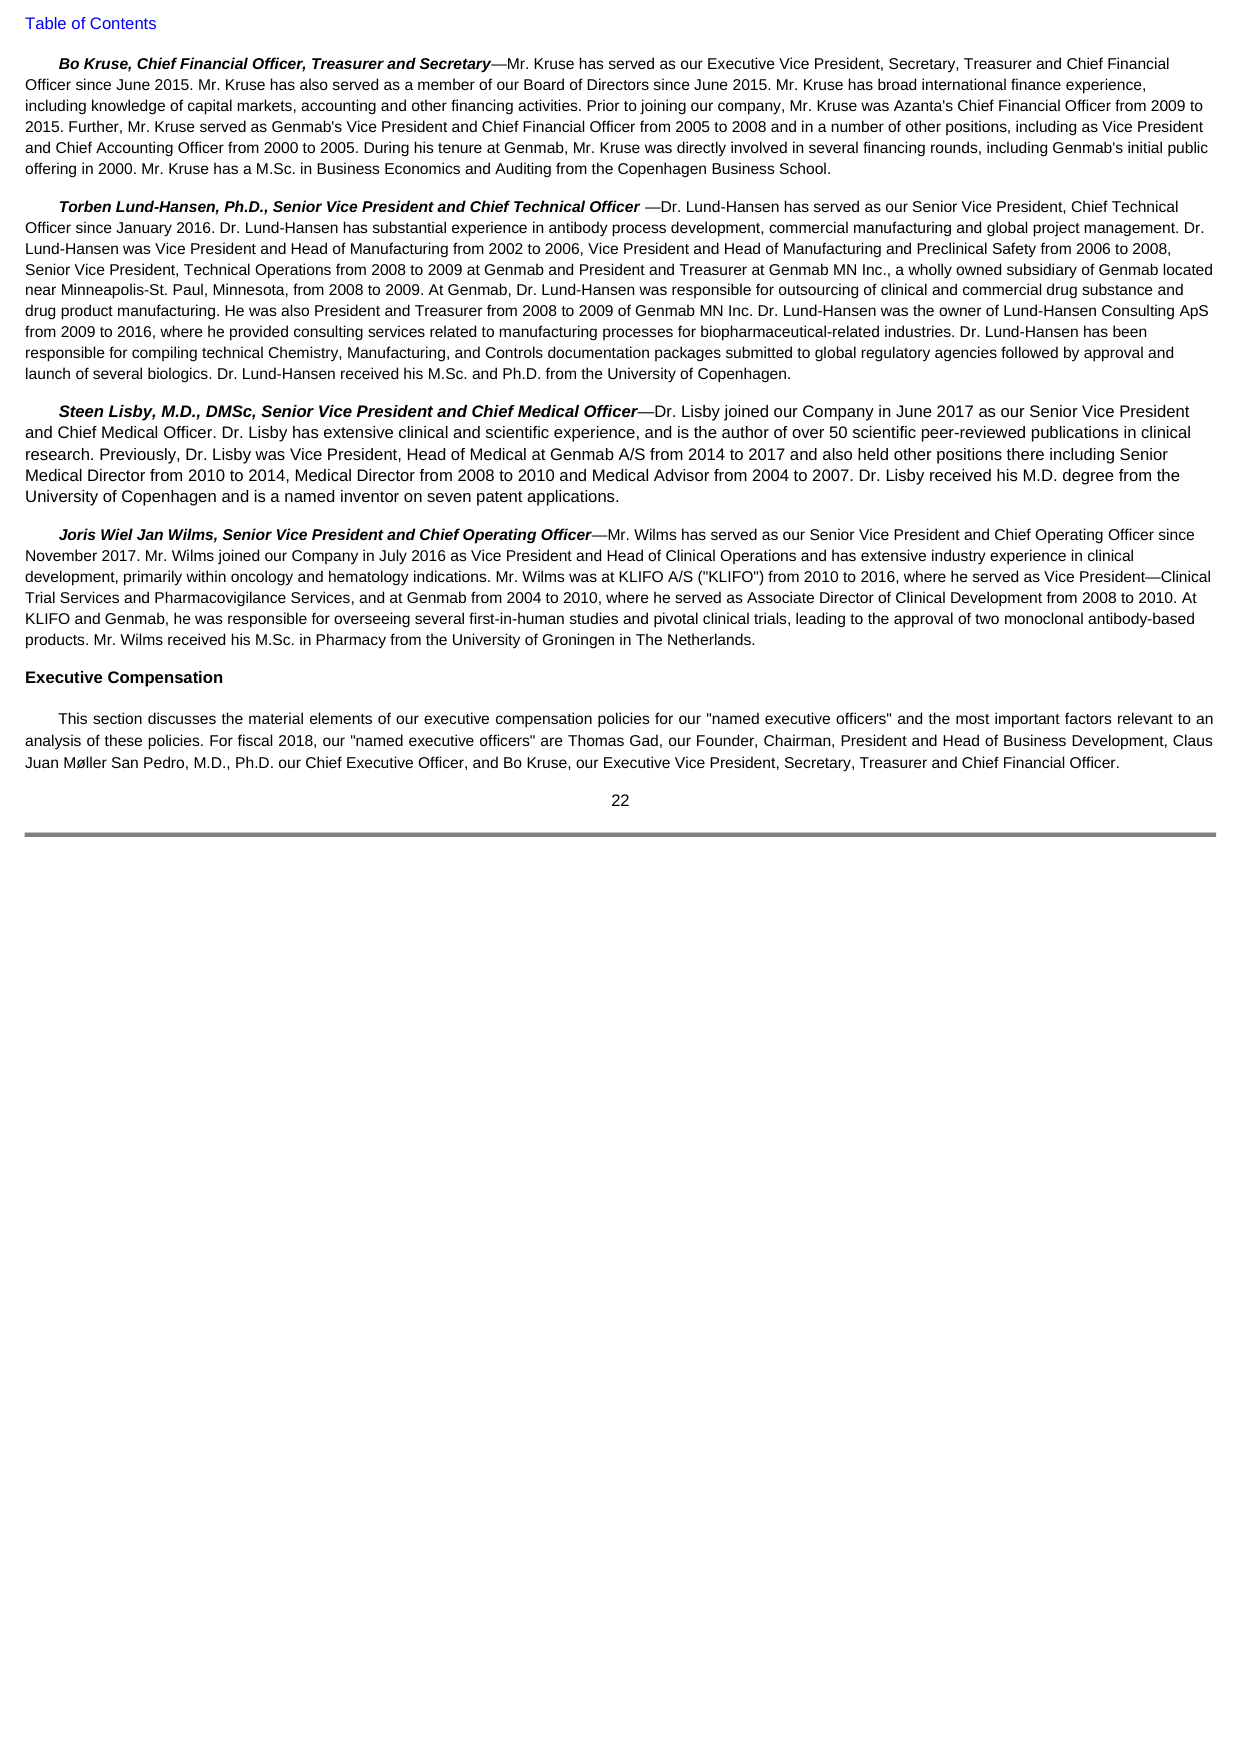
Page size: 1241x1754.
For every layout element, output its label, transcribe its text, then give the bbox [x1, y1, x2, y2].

text Torben Lund-Hansen, Ph.D., Senior Vice President and Chief Technical Officer —Dr. Lund-Hansen has served as our Senior Vice President, Chief Technical Officer since January 2016. Dr. Lund-Hansen has substantial experience in antibody process development, commercial manufacturing and global project management. Dr. Lund-Hansen was Vice President and Head of Manufacturing from 2002 to 2006, Vice President and Head of Manufacturing and Preclinical Safety from 2006 to 2008, Senior Vice President, Technical Operations from 2008 to 2009 at Genmab and President and Treasurer at Genmab MN Inc., a wholly owned subsidiary of Genmab located near Minneapolis-St. Paul, Minnesota, from 2008 to 2009. At Genmab, Dr. Lund-Hansen was responsible for outsourcing of clinical and commercial drug substance and drug product manufacturing. He was also President and Treasurer from 2008 to 2009 of Genmab MN Inc. Dr. Lund-Hansen was the owner of Lund-Hansen Consulting ApS from 2009 to 2016, where he provided consulting services related to manufacturing processes for biopharmaceutical-related industries. Dr. Lund-Hansen has been responsible for compiling technical Chemistry, Manufacturing, and Controls documentation packages submitted to global regulatory agencies followed by approval and launch of several biologics. Dr. Lund-Hansen received his M.Sc. and Ph.D. from the University of Copenhagen. [25, 198, 1215, 382]
text Executive Compensation [25, 668, 1215, 687]
text Bo Kruse, Chief Financial Officer, Treasurer and Secretary—Mr. Kruse has served as our Executive Vice President, Secretary, Treasurer and Chief Financial Officer since June 2015. Mr. Kruse has also served as a member of our Board of Directors since June 2015. Mr. Kruse has broad international finance experience, including knowledge of capital markets, accounting and other financing activities. Prior to joining our company, Mr. Kruse was Azanta's Chief Financial Officer from 2009 to 2015. Further, Mr. Kruse served as Genmab's Vice President and Chief Financial Officer from 2005 to 2008 and in a number of other positions, including as Vice President and Chief Accounting Officer from 2000 to 2005. During his tenure at Genmab, Mr. Kruse was directly involved in several financing rounds, including Genmab's initial public offering in 2000. Mr. Kruse has a M.Sc. in Business Economics and Auditing from the Copenhagen Business School. [25, 55, 1213, 178]
text 22 [25, 791, 1215, 810]
text Table of Contents [25, 14, 1215, 33]
picture [24, 832, 1217, 837]
text This section discusses the material elements of our executive compensation policies for our "named executive officers" and the most important factors relevant to an analysis of these policies. For fiscal 2018, our "named executive officers" are Thomas Gad, our Founder, Chairman, President and Head of Business Development, Claus Juan Møller San Pedro, M.D., Ph.D. our Chief Executive Officer, and Bo Kruse, our Executive Vice President, Secretary, Treasurer and Chief Financial Officer. [25, 709, 1215, 772]
text Steen Lisby, M.D., DMSc, Senior Vice President and Chief Medical Officer—Dr. Lisby joined our Company in June 2017 as our Senior Vice President and Chief Medical Officer. Dr. Lisby has extensive clinical and scientific experience, and is the author of over 50 scientific peer-reviewed publications in clinical research. Previously, Dr. Lisby was Vice President, Head of Medical at Genmab A/S from 2014 to 2017 and also held other positions there including Senior Medical Director from 2010 to 2014, Medical Director from 2008 to 2010 and Medical Advisor from 2004 to 2007. Dr. Lisby received his M.D. degree from the University of Copenhagen and is a named inventor on seven patent applications. [25, 402, 1213, 506]
text Joris Wiel Jan Wilms, Senior Vice President and Chief Operating Officer—Mr. Wilms has served as our Senior Vice President and Chief Operating Officer since November 2017. Mr. Wilms joined our Company in July 2016 as Vice President and Head of Clinical Operations and has extensive industry experience in clinical development, primarily within oncology and hematology indications. Mr. Wilms was at KLIFO A/S ("KLIFO") from 2010 to 2016, where he served as Vice President—Clinical Trial Services and Pharmacovigilance Services, and at Genmab from 2004 to 2010, where he served as Associate Director of Clinical Development from 2008 to 2010. At KLIFO and Genmab, he was responsible for overseeing several first-in-human studies and pivotal clinical trials, leading to the approval of two monoclonal antibody-based products. Mr. Wilms received his M.Sc. in Pharmacy from the University of Groningen in The Netherlands. [25, 525, 1215, 648]
